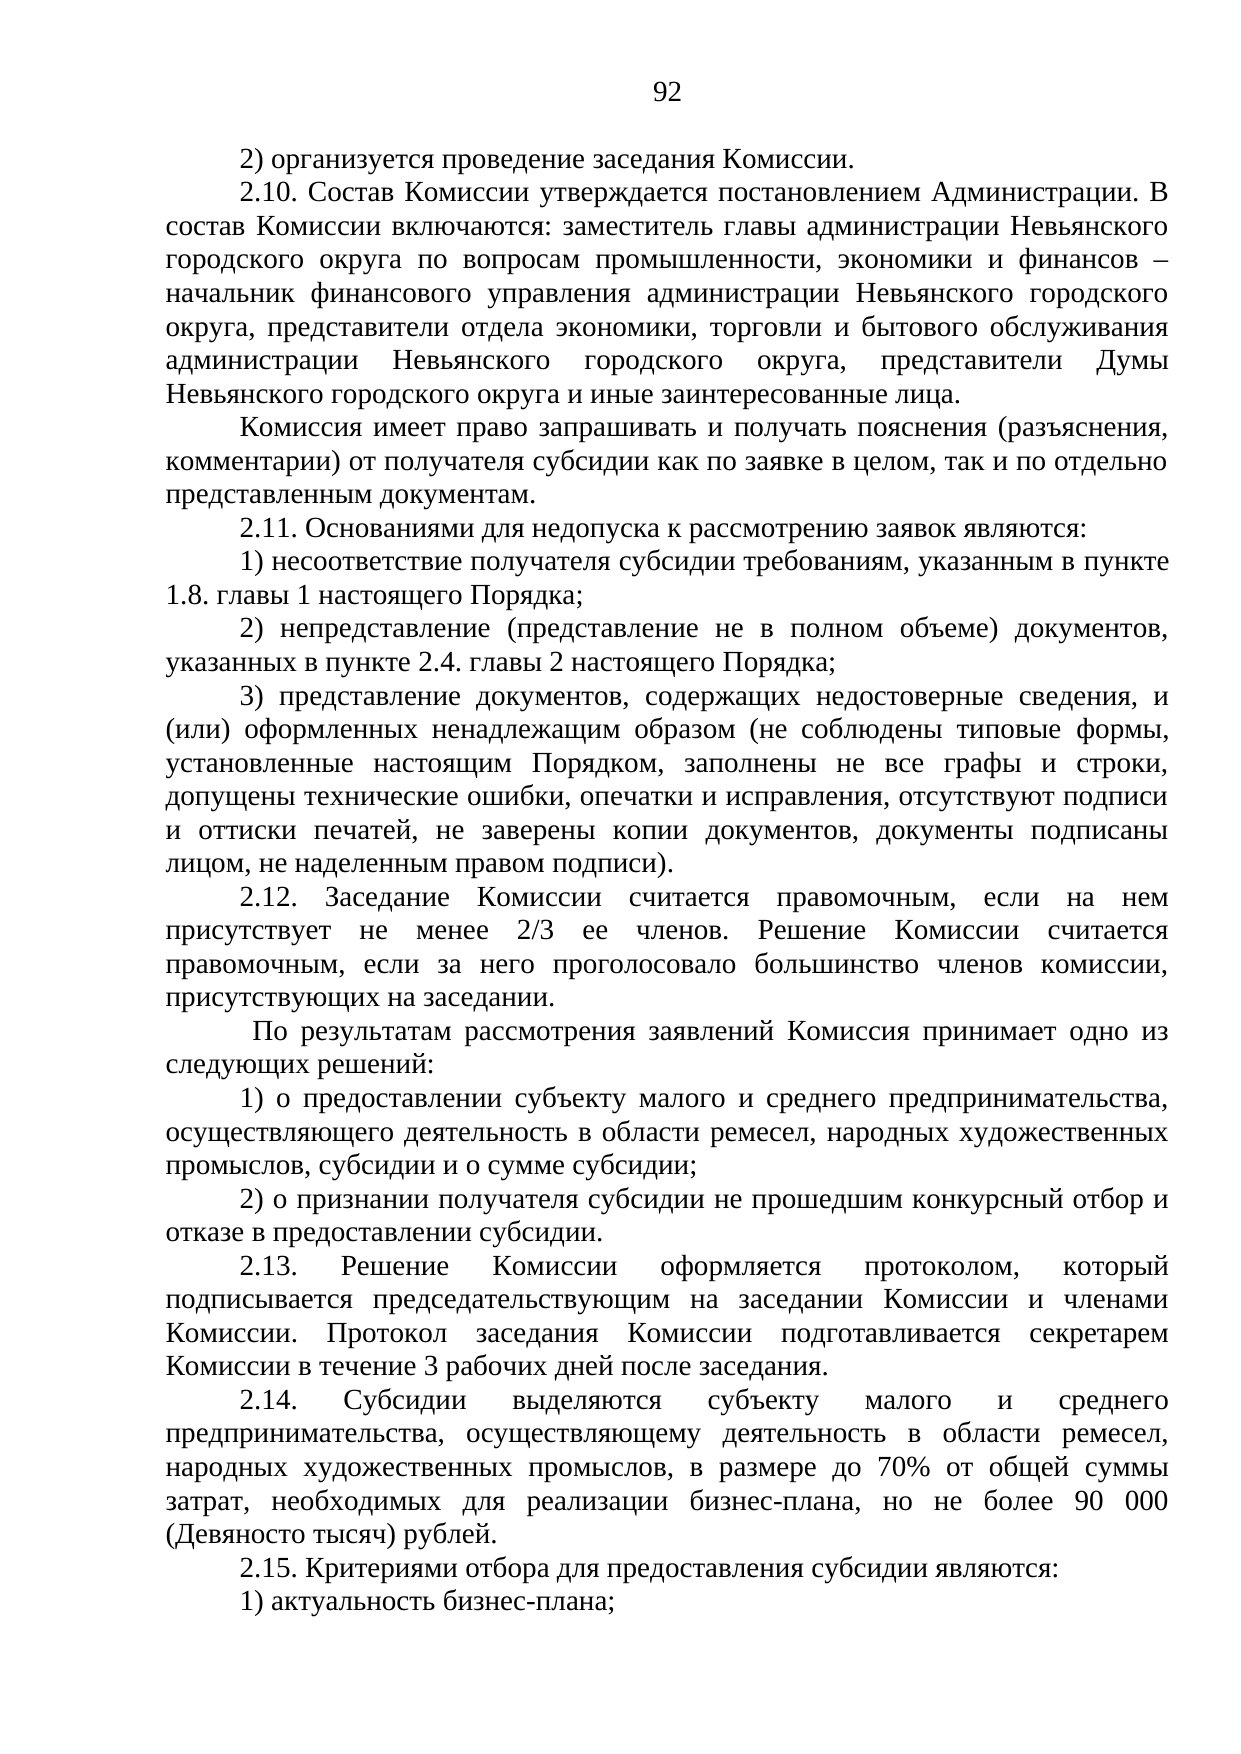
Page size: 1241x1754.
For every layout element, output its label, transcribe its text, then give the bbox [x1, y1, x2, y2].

text 2.12. Заседание Комиссии считается правомочным, если на нем присутствует не менее 2/3 ее членов. Решение Комиссии считается правомочным, если за него проголосовало большинство членов комиссии, присутствующих на заседании. [165, 879, 1169, 1013]
text 2.11. Основаниями для недопуска к рассмотрению заявок являются: [165, 510, 1169, 543]
text 2) о признании получателя субсидии не прошедшим конкурсный отбор и отказе в предоставлении субсидии. [165, 1181, 1169, 1248]
text По результатам рассмотрения заявлений Комиссия принимает одно из следующих решений: [165, 1013, 1169, 1080]
text 2.13. Решение Комиссии оформляется протоколом, который подписывается председательствующим на заседании Комиссии и членами Комиссии. Протокол заседания Комиссии подготавливается секретарем Комиссии в течение 3 рабочих дней после заседания. [165, 1248, 1169, 1382]
text 2.14. Субсидии выделяются субъекту малого и среднего предпринимательства, осуществляющему деятельность в области ремесел, народных художественных промыслов, в размере до 70% от общей суммы затрат, необходимых для реализации бизнес-плана, но не более 90 000 (Девяносто тысяч) рублей. [165, 1382, 1169, 1550]
text 2.15. Критериями отбора для предоставления субсидии являются: [165, 1550, 1169, 1583]
text 2) непредставление (представление не в полном объеме) документов, указанных в пункте 2.4. главы 2 настоящего Порядка; [165, 611, 1169, 678]
text 2.10. Состав Комиссии утверждается постановлением Администрации. В состав Комиссии включаются: заместитель главы администрации Невьянского городского округа по вопросам промышленности, экономики и финансов – начальник финансового управления администрации Невьянского городского округа, представители отдела экономики, торговли и бытового обслуживания администрации Невьянского городского округа, представители Думы Невьянского городского округа и иные заинтересованные лица. [165, 174, 1169, 409]
text 1) о предоставлении субъекту малого и среднего предпринимательства, осуществляющего деятельность в области ремесел, народных художественных промыслов, субсидии и о сумме субсидии; [165, 1080, 1169, 1181]
text 2) организуется проведение заседания Комиссии. [165, 141, 1169, 174]
text 1) актуальность бизнес-плана; [165, 1583, 1169, 1617]
text Комиссия имеет право запрашивать и получать пояснения (разъяснения, комментарии) от получателя субсидии как по заявке в целом, так и по отдельно представленным документам. [165, 409, 1169, 510]
text 1) несоответствие получателя субсидии требованиям, указанным в пункте 1.8. главы 1 настоящего Порядка; [165, 543, 1169, 611]
text 3) представление документов, содержащих недостоверные сведения, и (или) оформленных ненадлежащим образом (не соблюдены типовые формы, установленные настоящим Порядком, заполнены не все графы и строки, допущены технические ошибки, опечатки и исправления, отсутствуют подписи и оттиски печатей, не заверены копии документов, документы подписаны лицом, не наделенным правом подписи). [165, 678, 1169, 879]
